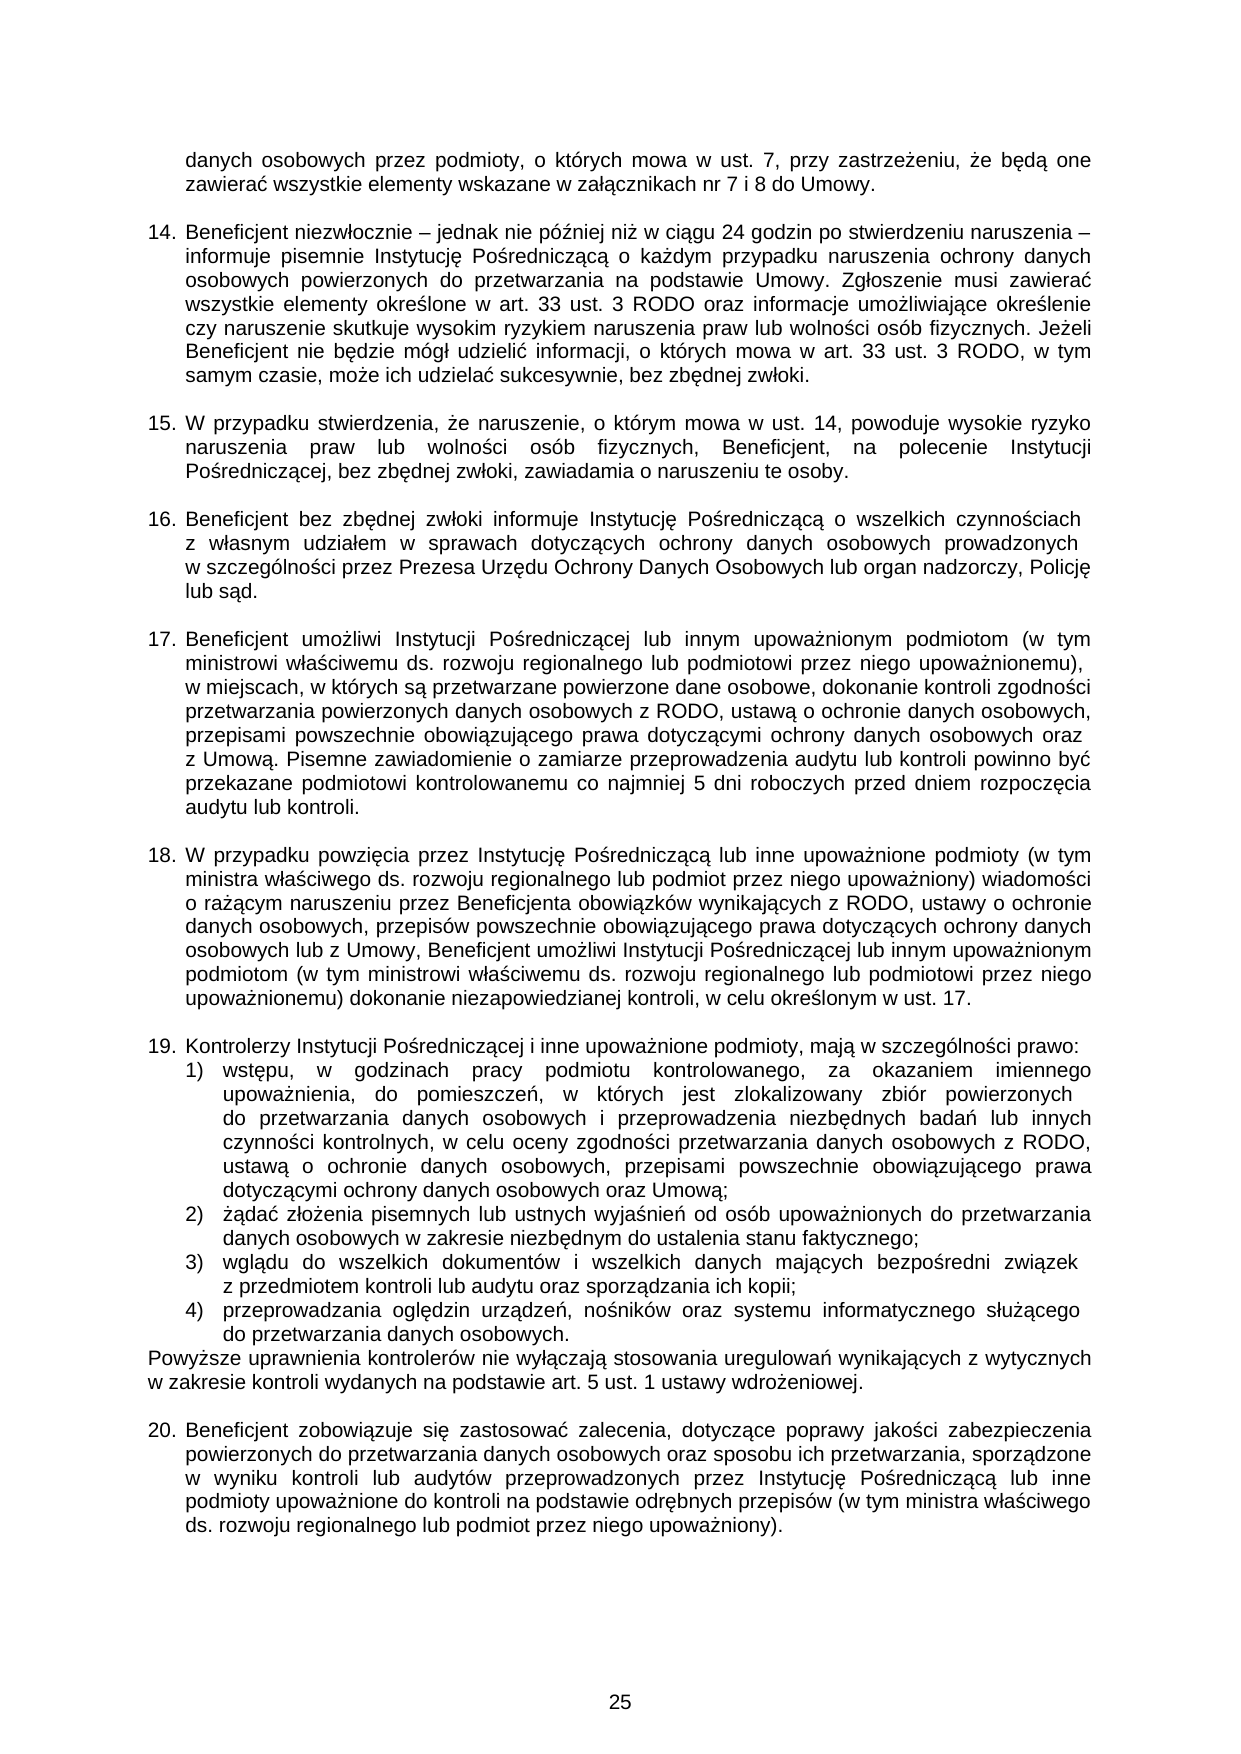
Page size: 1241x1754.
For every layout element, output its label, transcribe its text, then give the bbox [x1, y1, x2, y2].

list Beneficjent niezwłocznie – jednak nie później niż w ciągu 24 godzin po stwierdzeniu naruszenia – informuje pisemnie Instytucję Pośredniczącą o każdym przypadku naruszenia ochrony danych osobowych powierzonych do przetwarzania na podstawie Umowy. Zgłoszenie musi zawierać wszystkie elementy określone w art. 33 ust. 3 RODO oraz informacje umożliwiające określenie czy naruszenie skutkuje wysokim ryzykiem naruszenia praw lub wolności osób fizycznych. Jeżeli Beneficjent nie będzie mógł udzielić informacji, o których mowa w art. 33 ust. 3 RODO, w tym samym czasie, może ich udzielać sukcesywnie, bez zbędnej zwłoki. [148, 219, 1092, 387]
list W przypadku powzięcia przez Instytucję Pośredniczącą lub inne upoważnione podmioty (w tym ministra właściwego ds. rozwoju regionalnego lub podmiot przez niego upoważniony) wiadomości o rażącym naruszeniu przez Beneficjenta obowiązków wynikających z RODO, ustawy o ochronie danych osobowych, przepisów powszechnie obowiązującego prawa dotyczących ochrony danych osobowych lub z Umowy, Beneficjent umożliwi Instytucji Pośredniczącej lub innym upoważnionym podmiotom (w tym ministrowi właściwemu ds. rozwoju regionalnego lub podmiotowi przez niego upoważnionemu) dokonanie niezapowiedzianej kontroli, w celu określonym w ust. 17. [148, 842, 1092, 1010]
list wglądu do wszelkich dokumentów i wszelkich danych mających bezpośredni związek z przedmiotem kontroli lub audytu oraz sporządzania ich kopii; [185, 1250, 1092, 1298]
list W przypadku stwierdzenia, że naruszenie, o którym mowa w ust. 14, powoduje wysokie ryzyko naruszenia praw lub wolności osób fizycznych, Beneficjent, na polecenie Instytucji Pośredniczącej, bez zbędnej zwłoki, zawiadamia o naruszeniu te osoby. [148, 411, 1092, 483]
list żądać złożenia pisemnych lub ustnych wyjaśnień od osób upoważnionych do przetwarzania danych osobowych w zakresie niezbędnym do ustalenia stanu faktycznego; [185, 1202, 1092, 1250]
list Kontrolerzy Instytucji Pośredniczącej i inne upoważnione podmioty, mają w szczególności prawo: [148, 1034, 1092, 1058]
list wstępu, w godzinach pracy podmiotu kontrolowanego, za okazaniem imiennego upoważnienia, do pomieszczeń, w których jest zlokalizowany zbiór powierzonych do przetwarzania danych osobowych i przeprowadzenia niezbędnych badań lub innych czynności kontrolnych, w celu oceny zgodności przetwarzania danych osobowych z RODO, ustawą o ochronie danych osobowych, przepisami powszechnie obowiązującego prawa dotyczącymi ochrony danych osobowych oraz Umową; [185, 1058, 1092, 1202]
list przeprowadzania oględzin urządzeń, nośników oraz systemu informatycznego służącego do przetwarzania danych osobowych. [185, 1298, 1092, 1346]
list Beneficjent bez zbędnej zwłoki informuje Instytucję Pośredniczącą o wszelkich czynnościach z własnym udziałem w sprawach dotyczących ochrony danych osobowych prowadzonych w szczególności przez Prezesa Urzędu Ochrony Danych Osobowych lub organ nadzorczy, Policję lub sąd. [148, 507, 1092, 603]
text Powyższe uprawnienia kontrolerów nie wyłączają stosowania uregulowań wynikających z wytycznych w zakresie kontroli wydanych na podstawie art. 5 ust. 1 ustawy wdrożeniowej. [148, 1346, 1092, 1393]
list Beneficjent zobowiązuje się zastosować zalecenia, dotyczące poprawy jakości zabezpieczenia powierzonych do przetwarzania danych osobowych oraz sposobu ich przetwarzania, sporządzone w wyniku kontroli lub audytów przeprowadzonych przez Instytucję Pośredniczącą lub inne podmioty upoważnione do kontroli na podstawie odrębnych przepisów (w tym ministra właściwego ds. rozwoju regionalnego lub podmiot przez niego upoważniony). [148, 1417, 1092, 1537]
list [148, 148, 1092, 196]
list Beneficjent umożliwi Instytucji Pośredniczącej lub innym upoważnionym podmiotom (w tym ministrowi właściwemu ds. rozwoju regionalnego lub podmiotowi przez niego upoważnionemu), w miejscach, w których są przetwarzane powierzone dane osobowe, dokonanie kontroli zgodności przetwarzania powierzonych danych osobowych z RODO, ustawą o ochronie danych osobowych, przepisami powszechnie obowiązującego prawa dotyczącymi ochrony danych osobowych oraz z Umową. Pisemne zawiadomienie o zamiarze przeprowadzenia audytu lub kontroli powinno być przekazane podmiotowi kontrolowanemu co najmniej 5 dni roboczych przed dniem rozpoczęcia audytu lub kontroli. [148, 627, 1092, 818]
